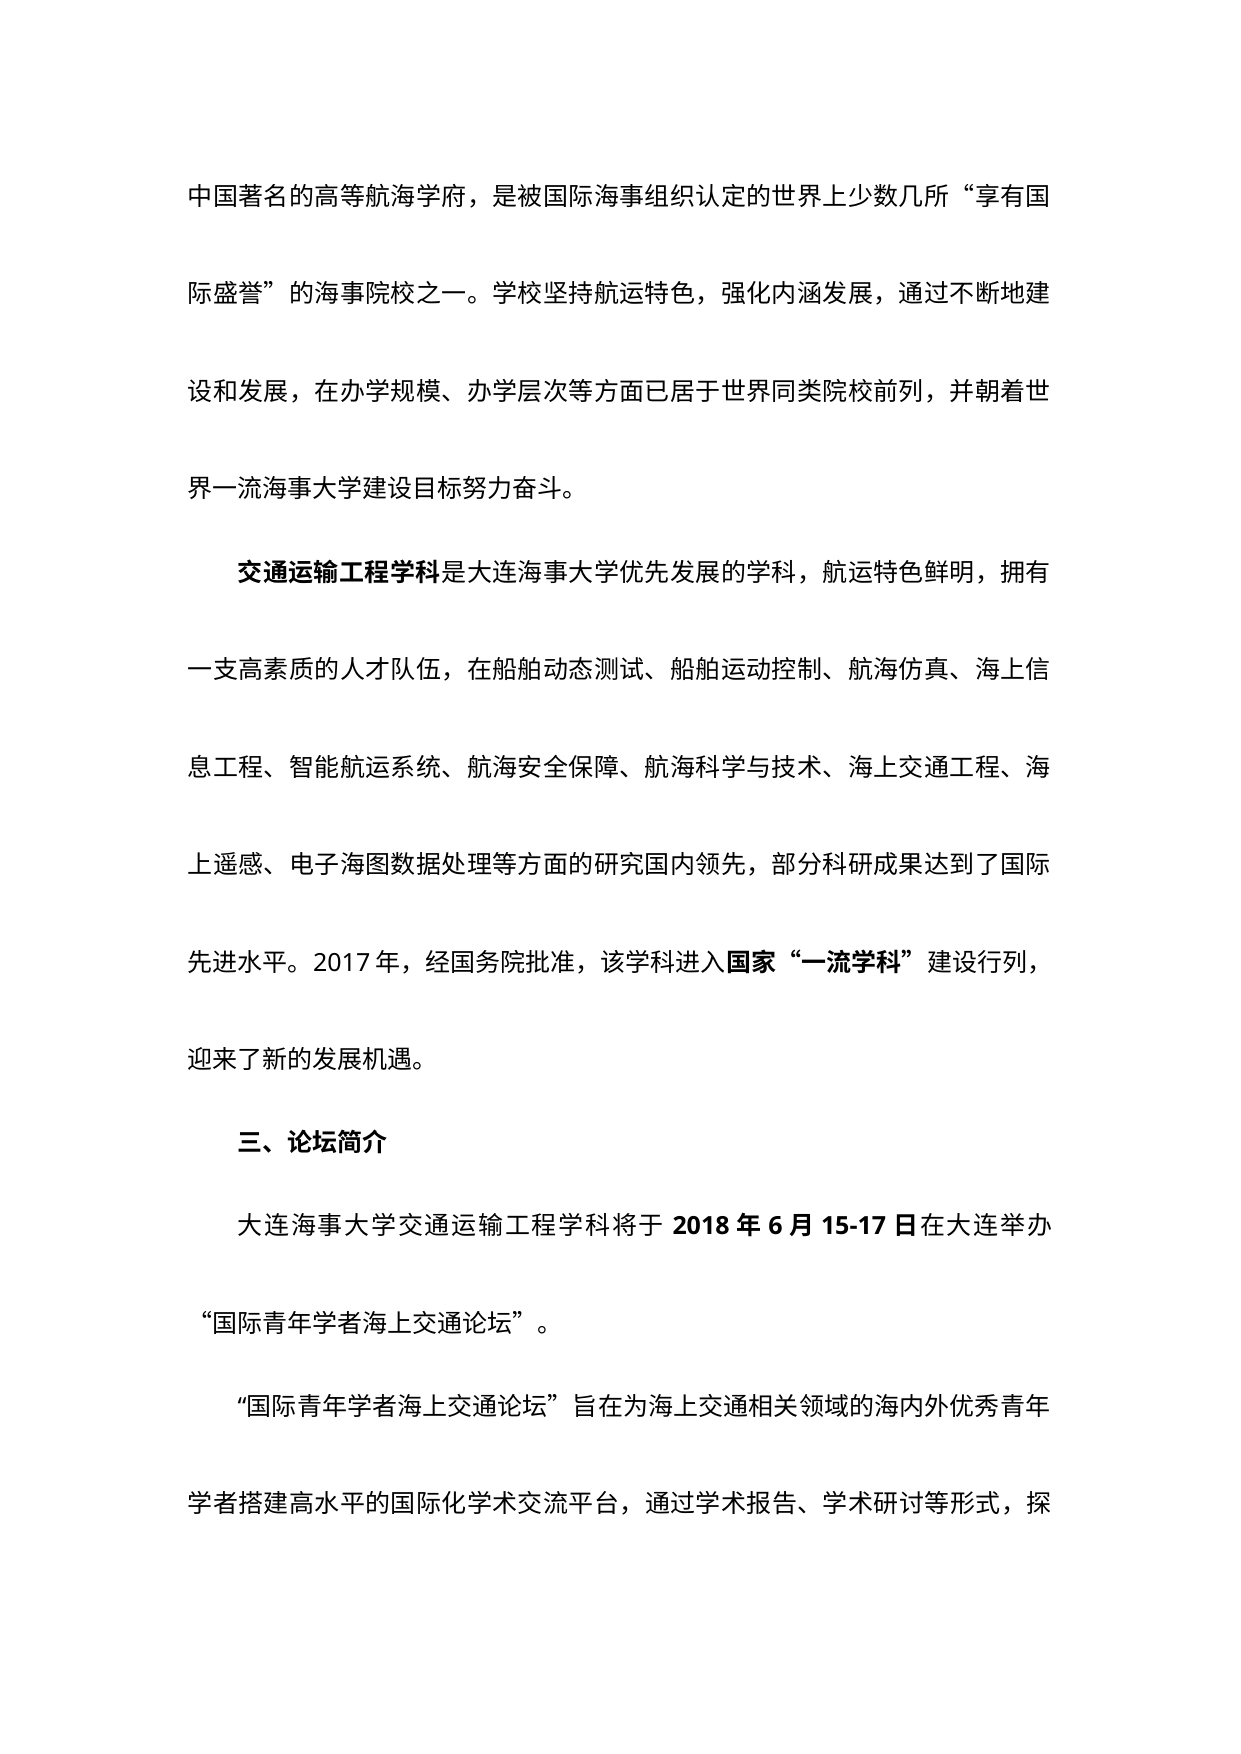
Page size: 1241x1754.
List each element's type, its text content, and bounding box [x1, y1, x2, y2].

text 三、论坛简介 [187, 1108, 1053, 1173]
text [187, 162, 1053, 519]
text 大连海事大学交通运输工程学科将于2018年6月15-17日在大连举办“国际青年学者海上交通论坛”。 [187, 1191, 1053, 1354]
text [187, 1372, 1053, 1534]
text 交通运输工程学科是大连海事大学优先发展的学科，航运特色鲜明，拥有一支高素质的人才队伍，在船舶动态测试、船舶运动控制、航海仿真、海上信息工程、智能航运系统、航海安全保障、航海科学与技术、海上交通工程、海上遥感、电子海图数据处理等方面的研究国内领先，部分科研成果达到了国际先进水平。2017年，经国务院批准，该学科进入国家“一流学科”建设行列，迎来了新的发展机遇。 [187, 538, 1053, 1090]
